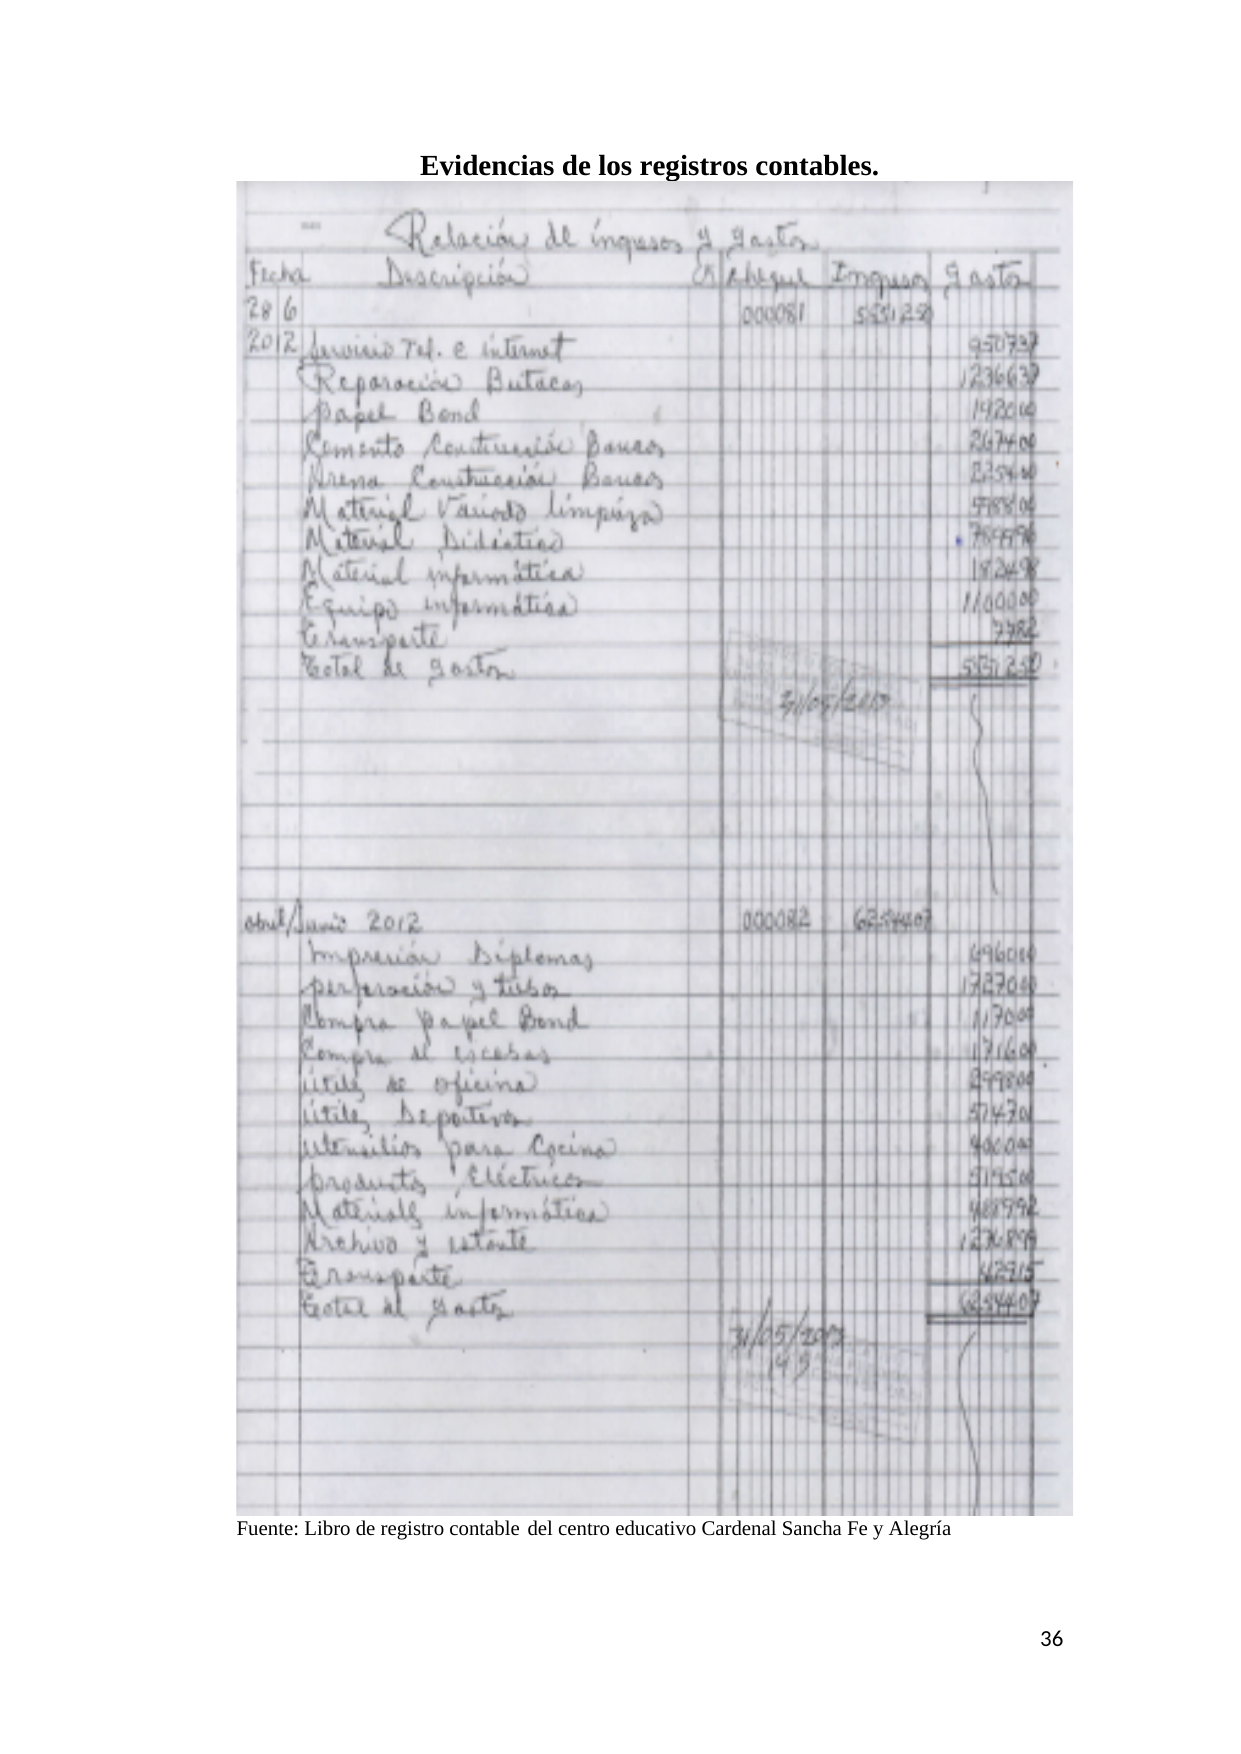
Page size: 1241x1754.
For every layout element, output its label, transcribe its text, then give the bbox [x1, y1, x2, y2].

text Evidencias de los registros contables. [236, 148, 1063, 181]
picture [236, 181, 1074, 1516]
text Fuente: Libro de registro contable del centro educativo Cardenal Sancha Fe y Alegría [236, 1516, 1063, 1539]
